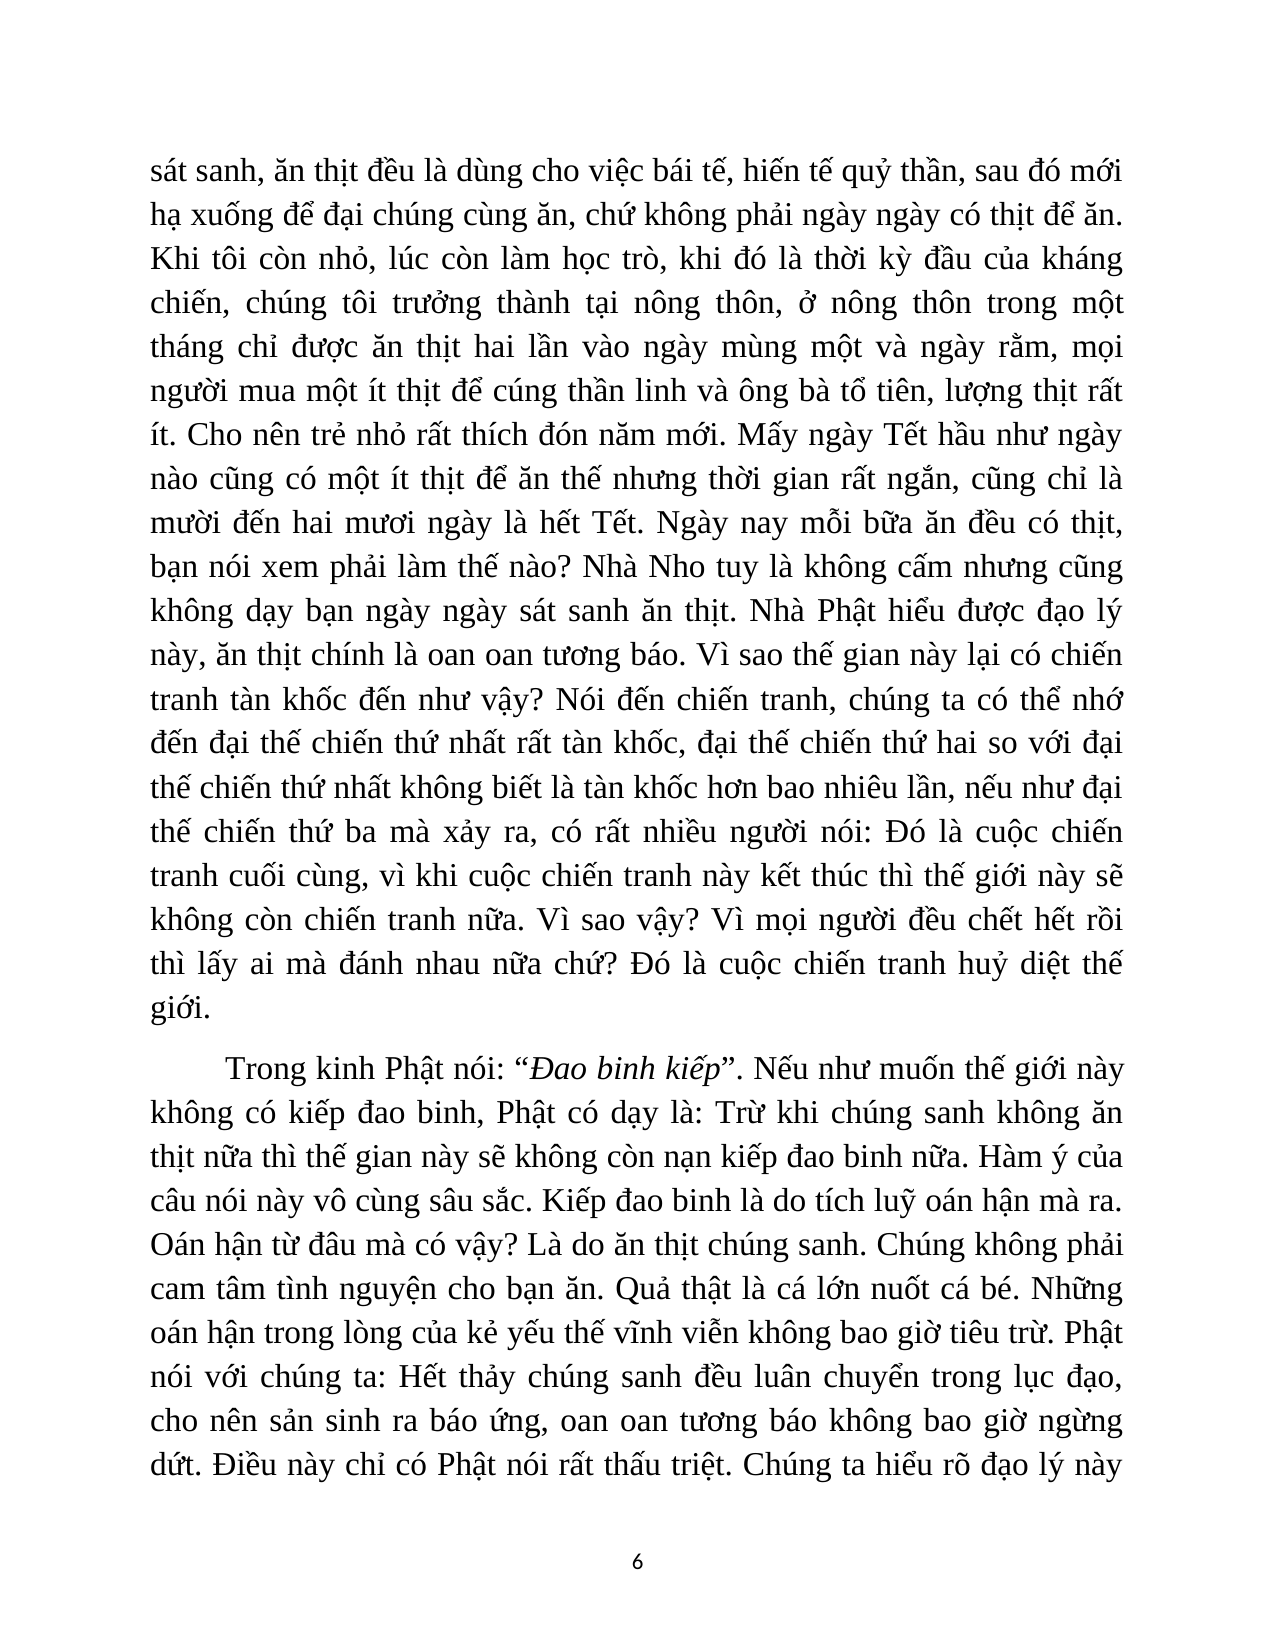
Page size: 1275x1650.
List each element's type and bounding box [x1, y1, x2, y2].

text [150, 1048, 1125, 1483]
text [150, 150, 1125, 1026]
